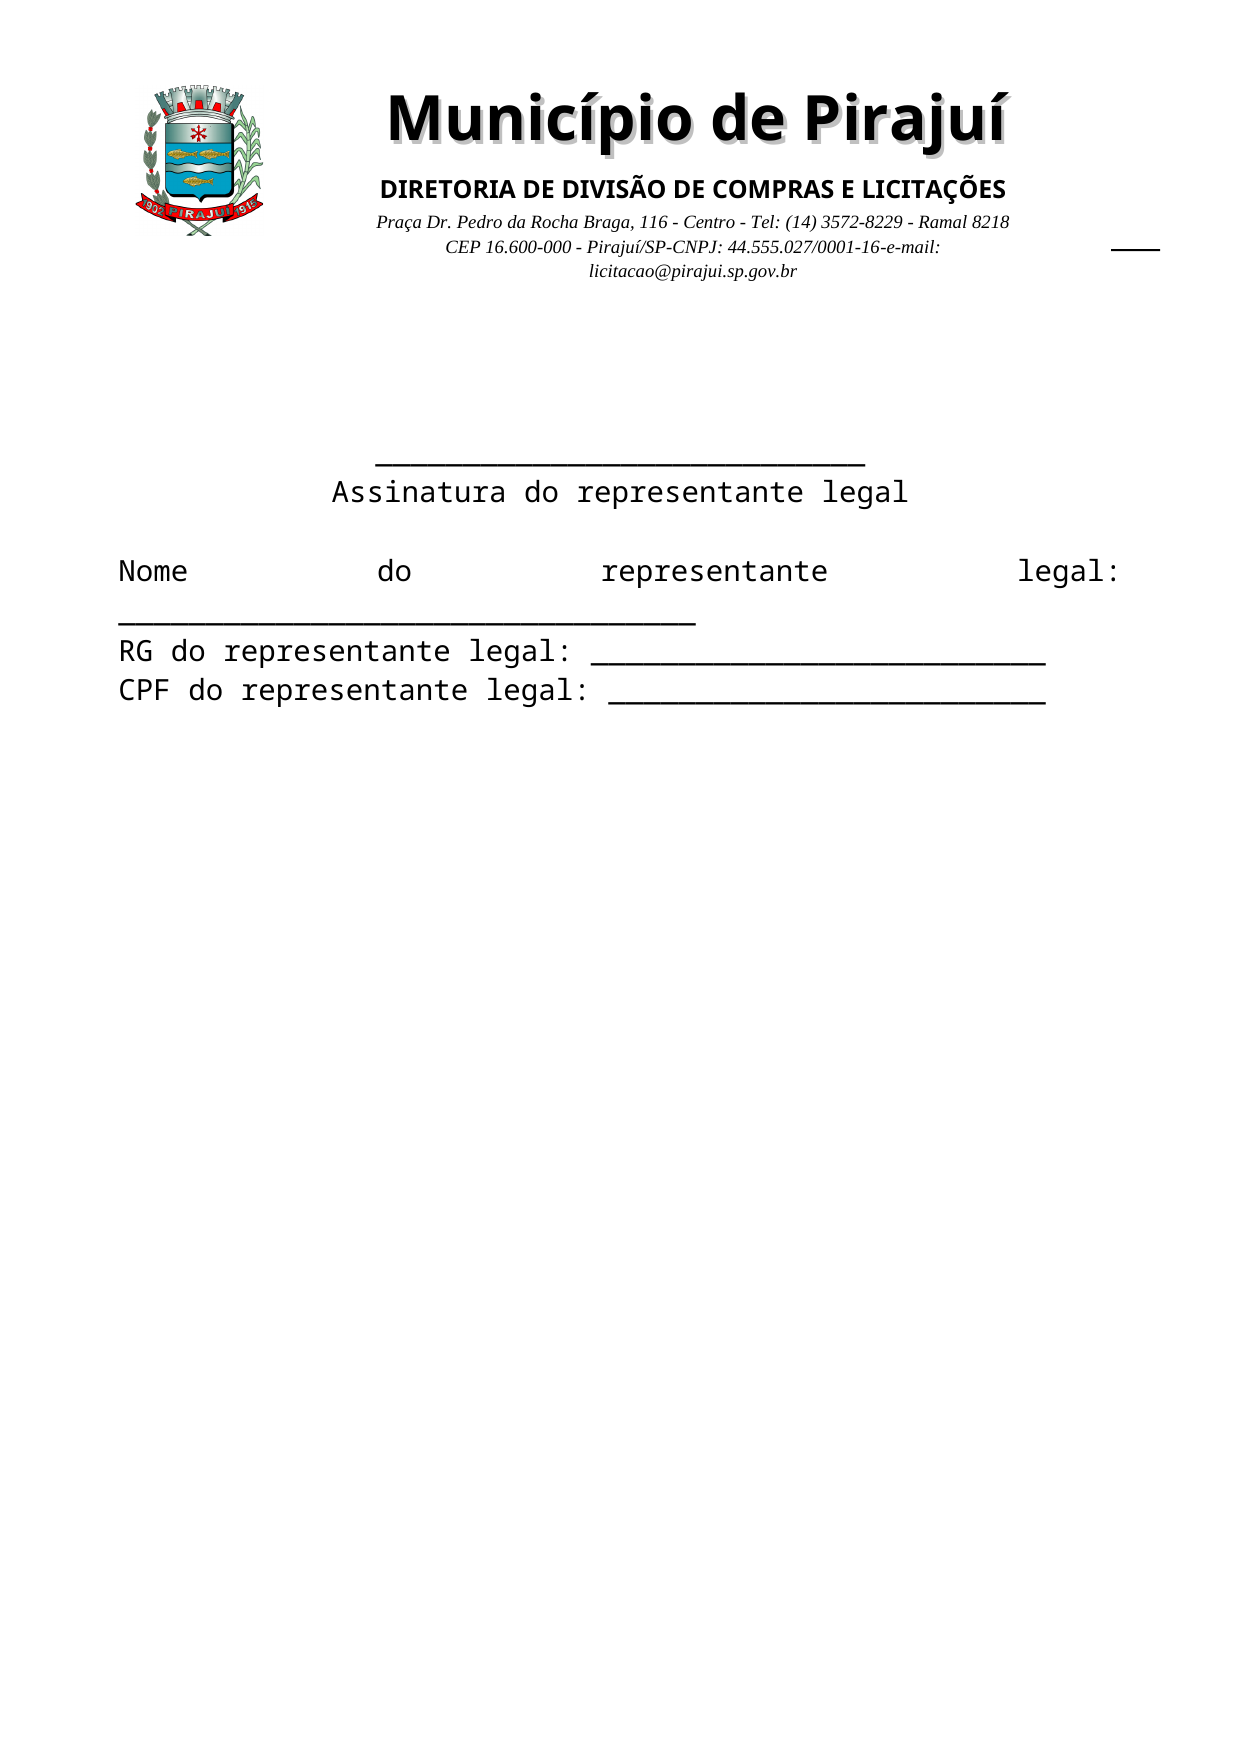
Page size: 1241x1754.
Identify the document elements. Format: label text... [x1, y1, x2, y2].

text Assinatura do representante legal [118, 471, 1122, 511]
text Nome do representante legal: _________________________________ [118, 551, 1122, 630]
text RG do representante legal: __________________________ [118, 630, 1122, 670]
picture [135, 85, 264, 236]
text ____________________________ [118, 432, 1122, 471]
text CPF do representante legal: _________________________ [118, 670, 1122, 709]
